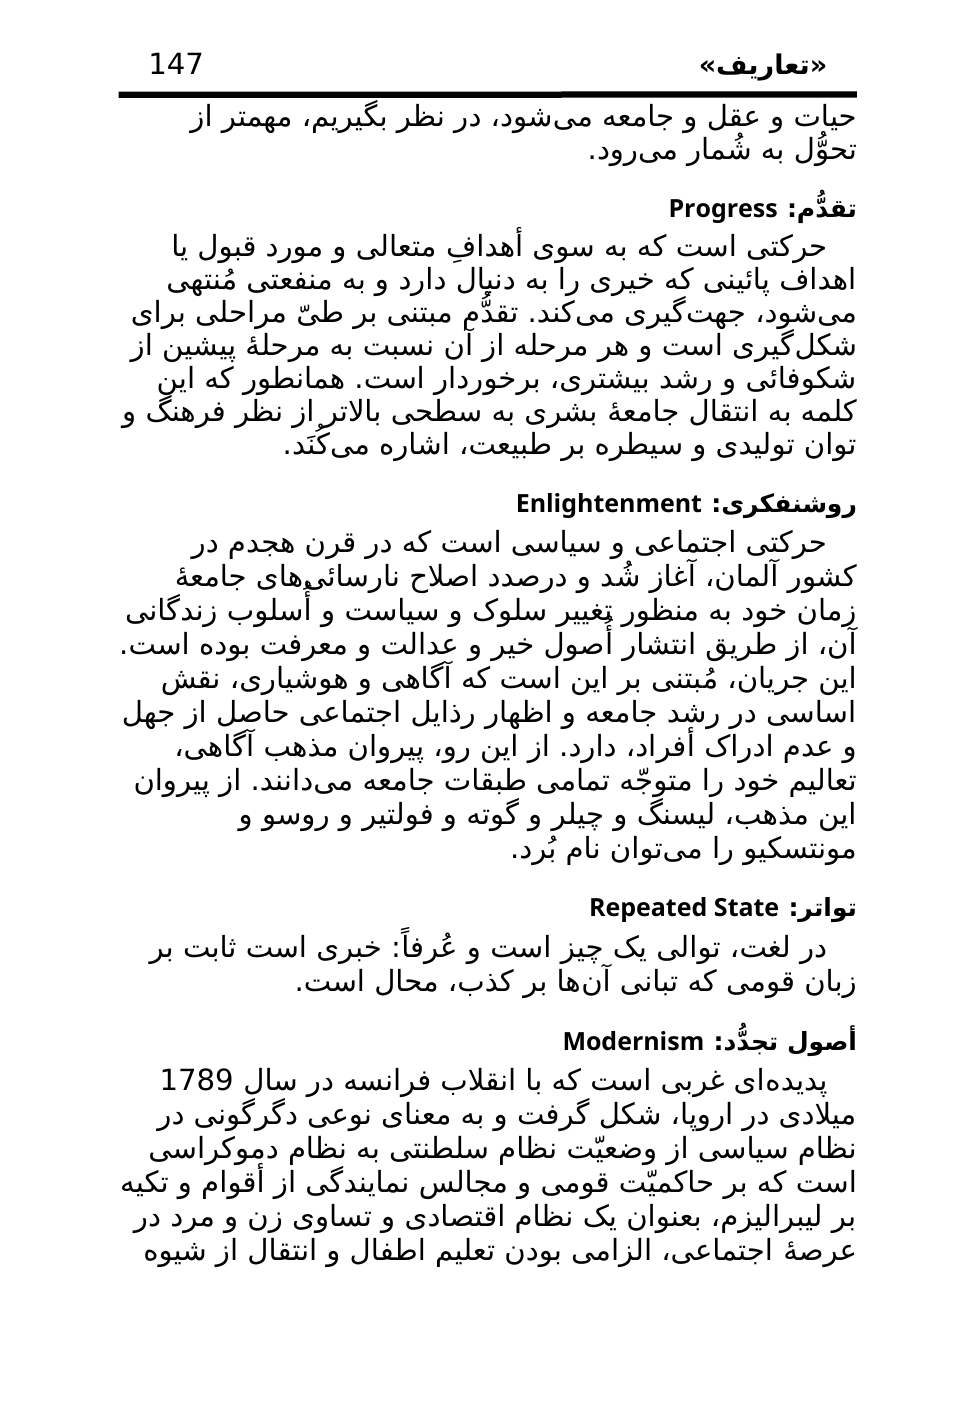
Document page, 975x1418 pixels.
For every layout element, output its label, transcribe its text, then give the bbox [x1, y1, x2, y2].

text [118, 100, 857, 166]
text تقدُّم: Progress [118, 191, 857, 224]
text حرکتی است که به سوی أهدافِ متعالی و مورد قبول یا اهداف پائینی که خیری را به دنبال دارد و به منفعتی مُنتهی می‌شود، جهت‌گیری می‌کند. تقدُّم مبتنی بر طیّ مراحلی برای شکل‌گیری است و هر مرحله از آن نسبت به مرحلۀ پیشین از شکوفائی و رشد بیشتری، برخوردار است. همانطور که این کلمه به انتقال جامعۀ بشری به سطحی بالاتر از نظر فرهنگ و توان تولیدی و سیطره بر طبیعت، اشاره می‌کُنَد. [118, 230, 857, 461]
text تواتر: Repeated State [118, 890, 857, 924]
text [118, 1064, 857, 1267]
text حرکتی اجتماعی و سیاسی است که در قرن هجدم در کشور آلمان، آغاز شُد و درصدد اصلاح نارسائی‌های جامعۀ زمان خود به منظور تغییر سلوک و سیاست و أُسلوب زندگانی آن، از طریق انتشار أُصول خیر و عدالت و معرفت بوده است. این جریان، مُبتنی بر این است که آگاهی و هوشیاری، نقش اساسی در رشد جامعه و اظهار رذایل اجتماعی حاصل از جهل و عدم ادراک أفراد، دارد. از این رو، پیروان مذهب آگاهی، تعالیم خود را متوجّه تمامی طبقات جامعه می‌دانند. از پیروان این مذهب، لیسنگ و چیلر و گوته و فولتیر و روسو و مونتسکیو را می‌توان نام بُرد. [118, 526, 857, 865]
text أصول تجدُّد: Modernism [118, 1023, 857, 1057]
text روشنفکری: Enlightenment [118, 486, 857, 519]
text در لغت، توالی یک چیز است و عُرفاً: خبری است ثابت بر زبان قومی که تبانی آن‌ها بر کذب، محال است. [118, 930, 857, 998]
